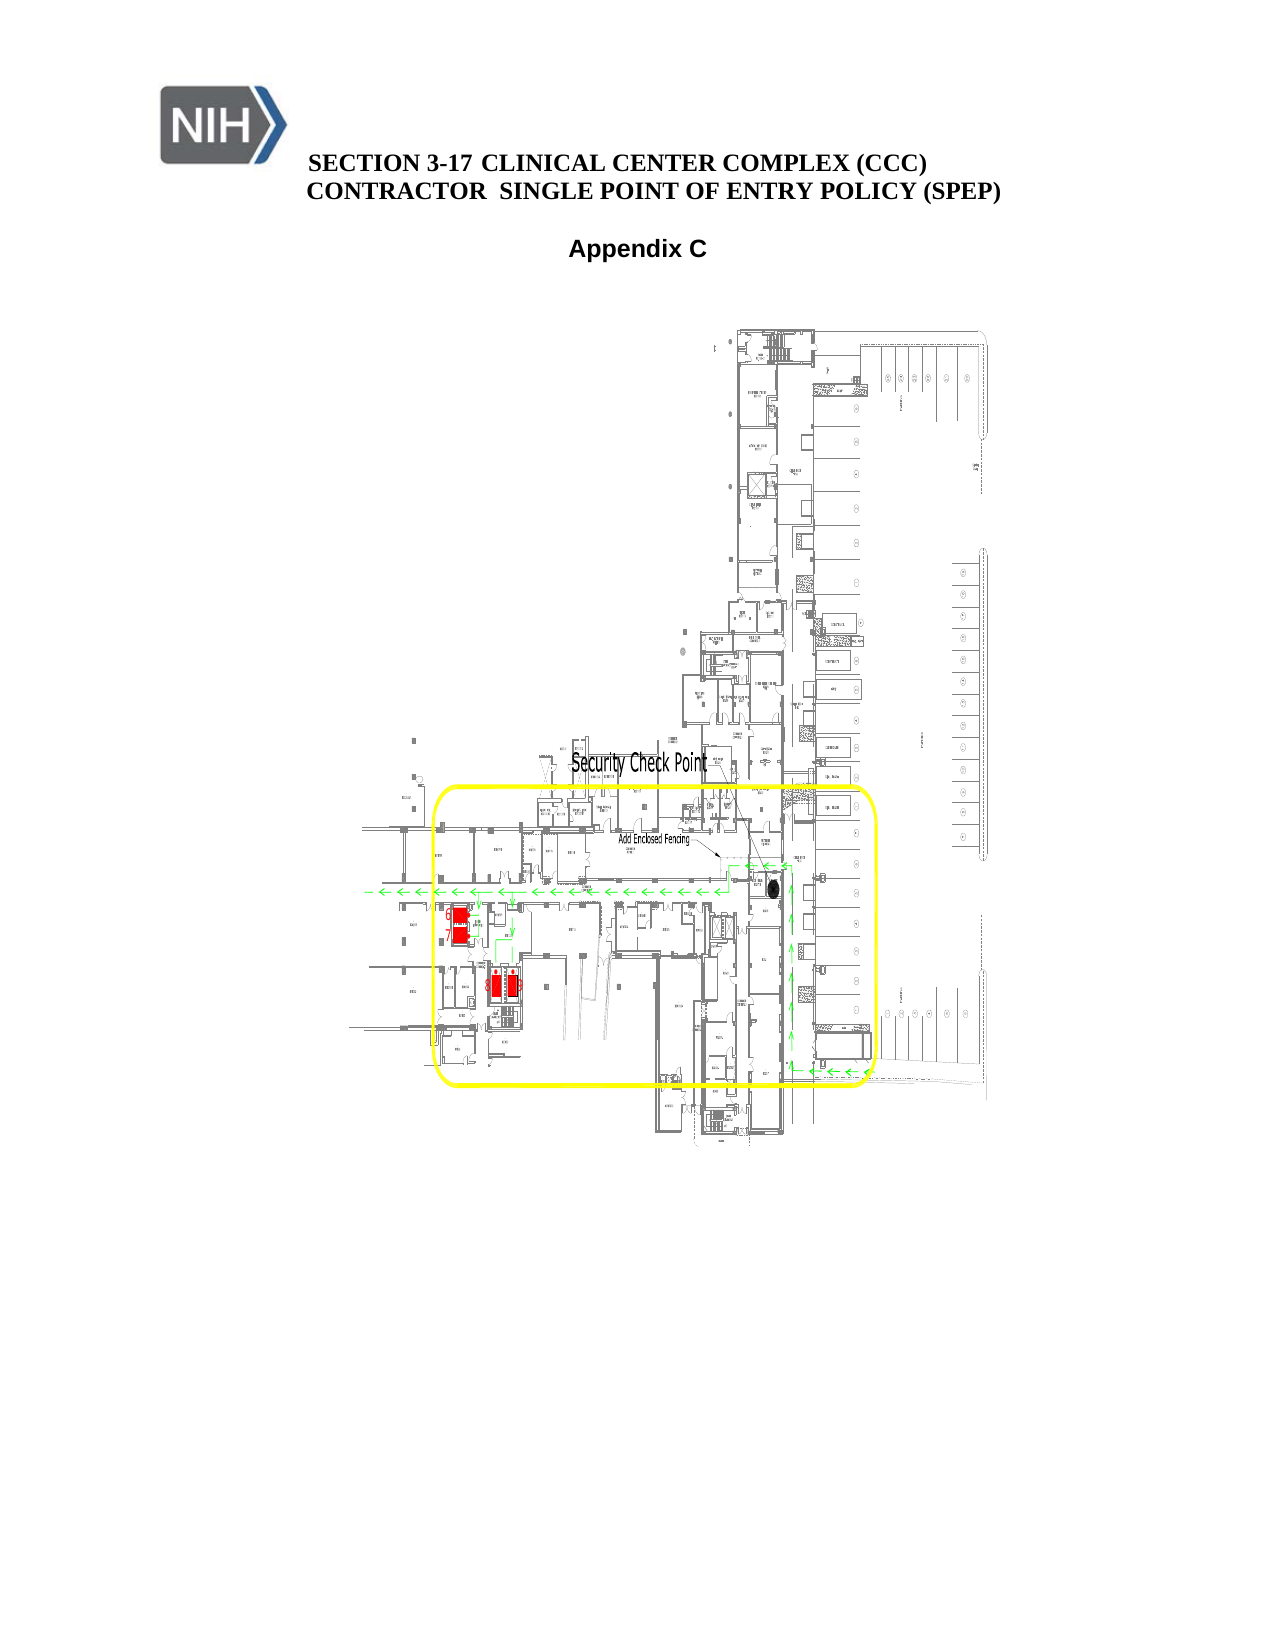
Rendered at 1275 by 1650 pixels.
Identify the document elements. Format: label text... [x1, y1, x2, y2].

text Appendix C [150, 234, 1125, 262]
